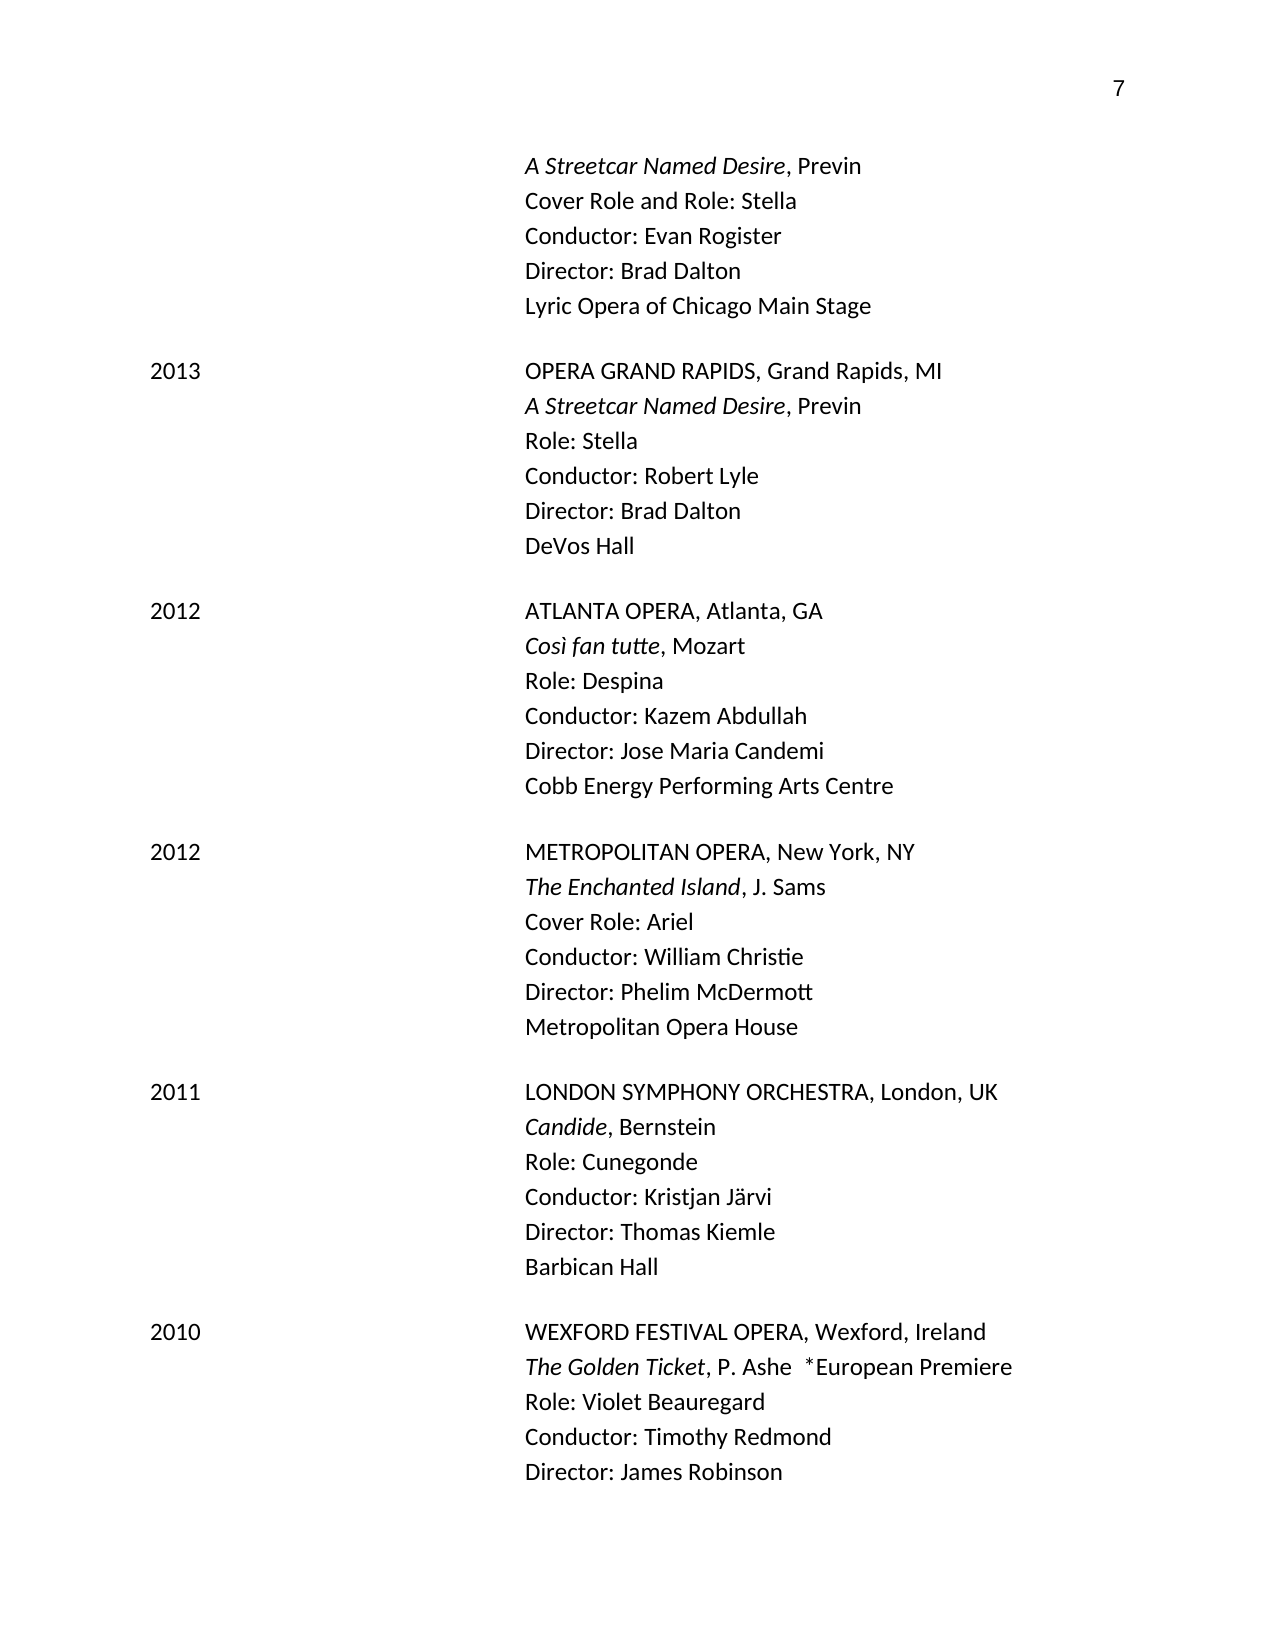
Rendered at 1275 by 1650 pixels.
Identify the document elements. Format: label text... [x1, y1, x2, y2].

text Conductor: Timothy Redmond [150, 1421, 1125, 1452]
text Director: Jose Maria Candemi [150, 735, 1125, 766]
text Role: Despina [150, 665, 1125, 696]
text Director: Brad Dalton [150, 495, 1125, 526]
text Role: Stella [150, 425, 1125, 456]
text Conductor: Kazem Abdullah [150, 700, 1125, 731]
text Metropolitan Opera House [150, 1011, 1125, 1041]
text Conductor: William Christie [150, 941, 1125, 971]
text Barbican Hall [150, 1251, 1125, 1281]
text DeVos Hall [150, 530, 1125, 561]
text Lyric Opera of Chicago Main Stage [150, 290, 1125, 321]
text 2010 WEXFORD FESTIVAL OPERA, Wexford, Ireland [150, 1316, 1125, 1347]
text Cover Role: Ariel [150, 906, 1125, 936]
text The Enchanted Island, J. Sams [150, 871, 1125, 901]
text Conductor: Kristjan Järvi [150, 1181, 1125, 1211]
text The Golden Ticket, P. Ashe *European Premiere [150, 1351, 1125, 1382]
text Director: Thomas Kiemle [150, 1216, 1125, 1246]
text Così fan tutte, Mozart [150, 630, 1125, 661]
text Director: Brad Dalton [150, 255, 1125, 286]
text Cobb Energy Performing Arts Centre [150, 770, 1125, 801]
text Cover Role and Role: Stella [150, 185, 1125, 216]
text A Streetcar Named Desire, Previn [150, 390, 1125, 421]
text 2012 ATLANTA OPERA, Atlanta, GA [150, 595, 1125, 626]
text 2013 OPERA GRAND RAPIDS, Grand Rapids, MI [150, 355, 1125, 386]
text Director: Phelim McDermott [150, 976, 1125, 1006]
text Candide, Bernstein [150, 1111, 1125, 1141]
text 2012 METROPOLITAN OPERA, New York, NY [150, 836, 1125, 866]
text A Streetcar Named Desire, Previn [150, 150, 1125, 181]
text Conductor: Evan Rogister [150, 220, 1125, 251]
text Conductor: Robert Lyle [150, 460, 1125, 491]
text Role: Cunegonde [150, 1146, 1125, 1176]
text Role: Violet Beauregard [150, 1386, 1125, 1417]
text 2011 LONDON SYMPHONY ORCHESTRA, London, UK [150, 1076, 1125, 1106]
text Director: James Robinson [150, 1456, 1125, 1487]
